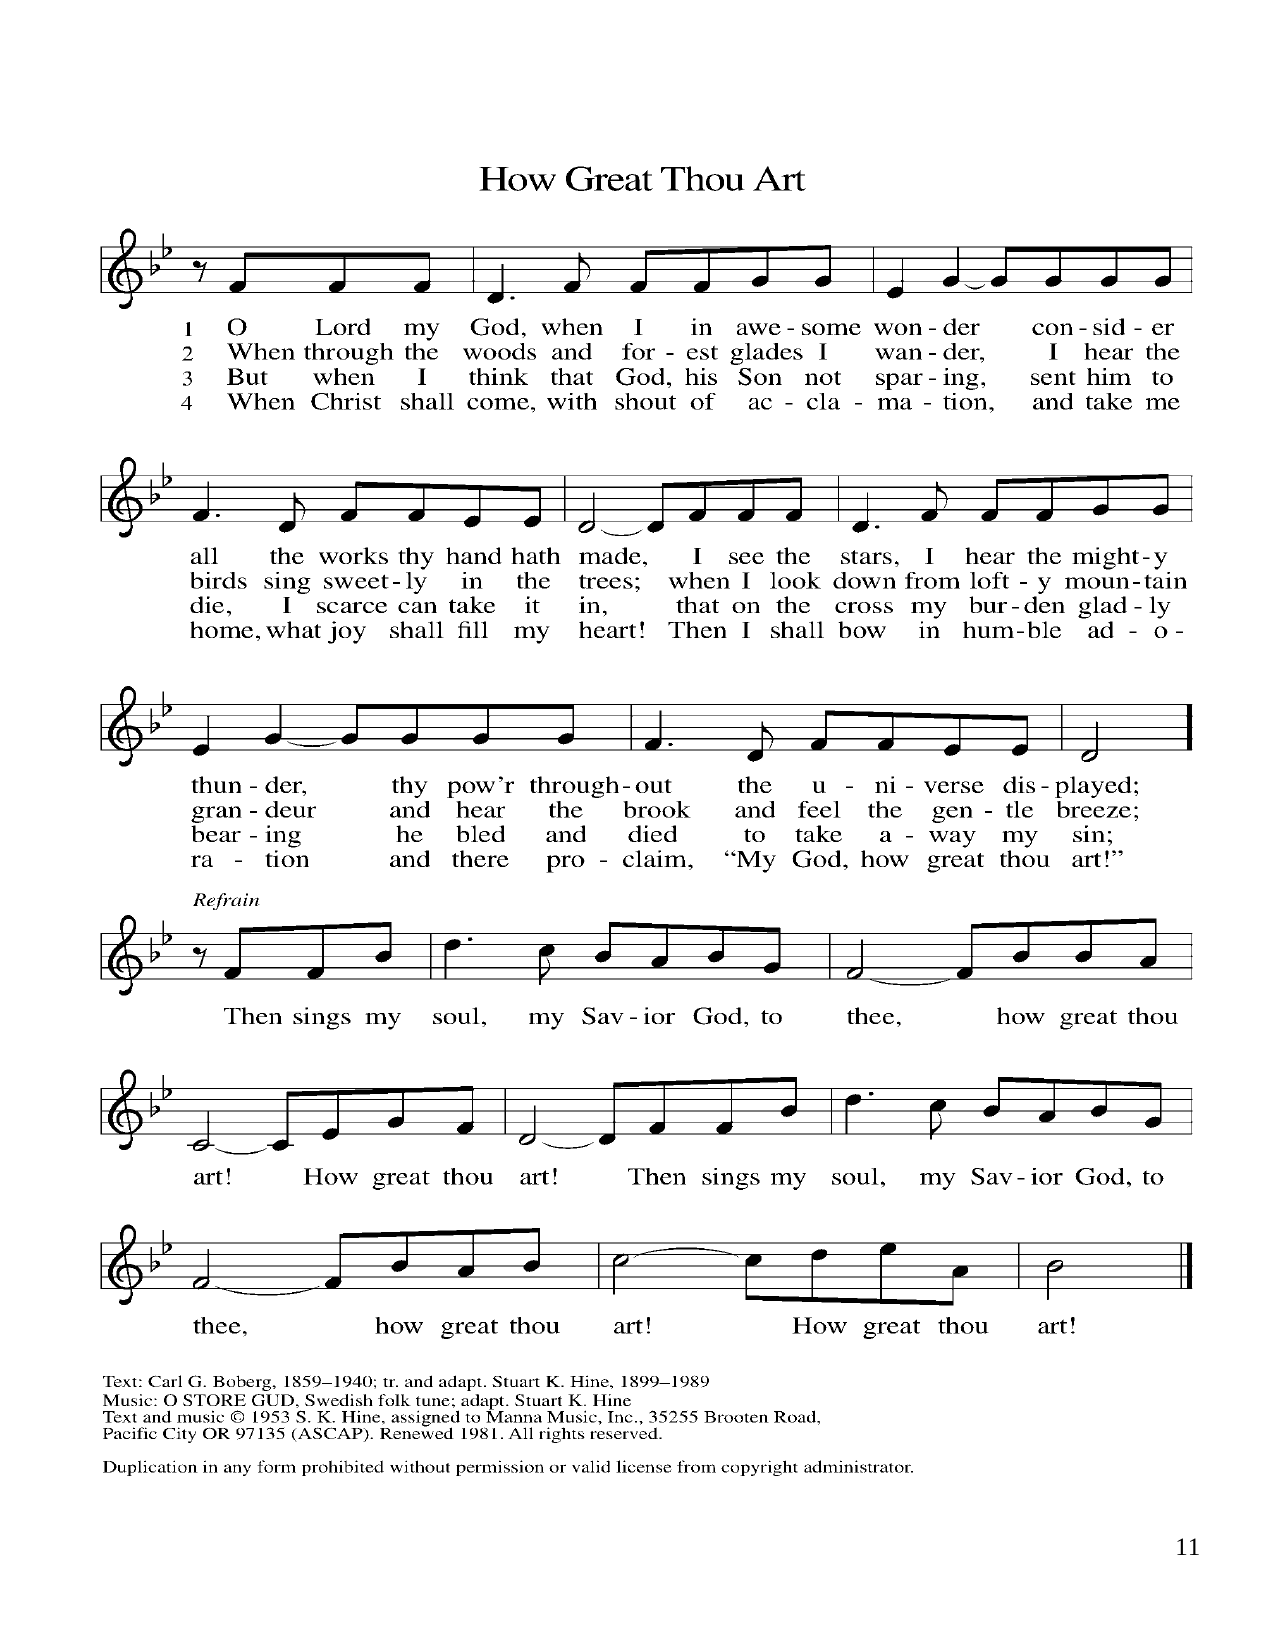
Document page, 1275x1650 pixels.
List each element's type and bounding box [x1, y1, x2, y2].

picture [75, 75, 1217, 1522]
